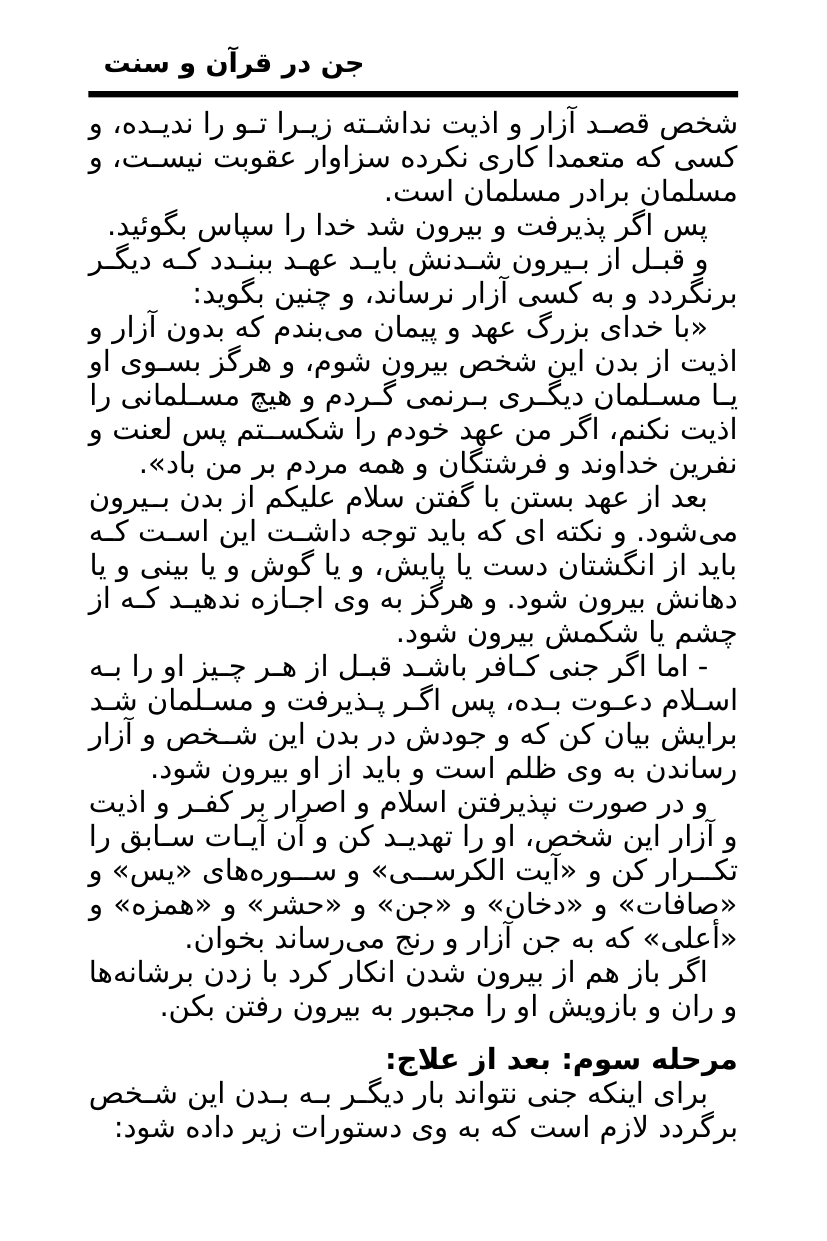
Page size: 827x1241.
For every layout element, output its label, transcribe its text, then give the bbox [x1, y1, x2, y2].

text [89, 106, 738, 208]
text مرحله سوم: بعد از علاج: [89, 1042, 738, 1076]
text اگر باز هم از بیرون شدن انكار كرد با زدن برشانه‌ها و ران و بازویش او را مجبور به بیرون رفتن بكن. [89, 955, 738, 1023]
text بعد از عهد بستن با گفتن سلام علیكم از بدن بیرون می‌شود. و نكته ای كه باید توجه داشت این است كه باید از انگشتان دست یا پایش، و یا گوش و یا بینی و یا دهانش بیرون شود. و هرگز به وی اجازه ندهید كه از چشم یا شكمش بیرون شود. [89, 480, 738, 650]
text برای اینكه جنی نتواند بار دیگر به بدن این شخص برگردد لازم است كه به وی دستورات زیر داده شود: [89, 1076, 738, 1144]
text پس اگر پذیرفت و بیرون شد خدا را سپاس بگوئید. [89, 208, 738, 242]
text و قبل از بیرون شدنش باید عهد ببندد كه دیگر برنگردد و به كسی آزار نرساند، و چنین بگوید: [89, 242, 738, 310]
text و در صورت نپذیرفتن اسلام و اصرار بر كفر و اذیت و آزار این شخص، او را تهدید كن و آن آیات سابق را تكرار كن و «آیت الكرسی» و سوره‌های «یس» و «صافات» و «دخان» و «جن» و «حشر» و «همزه» و «أعلی» كه به جن آزار و رنج می‌رساند بخوان. [89, 786, 738, 955]
text - اما اگر جنی كافر باشد قبل از هر چیز او را به اسلام دعوت بده، پس اگر پذیرفت و مسلمان شد برایش بیان كن كه و جودش در بدن این شخص و آزار رساندن به وی ظلم است و باید از او بیرون شود. [89, 650, 738, 786]
text «با خدای بزرگ عهد و پیمان می‌بندم كه بدون آزار و اذیت از بدن این شخص بیرون شوم، و هرگز بسوی او یا مسلمان دیگری برنمی گردم و هیچ مسلمانی را اذیت نكنم، اگر من عهد خودم را شكستم پس لعنت و نفرین خداوند و فرشتگان و همه مردم بر من باد». [89, 310, 738, 480]
